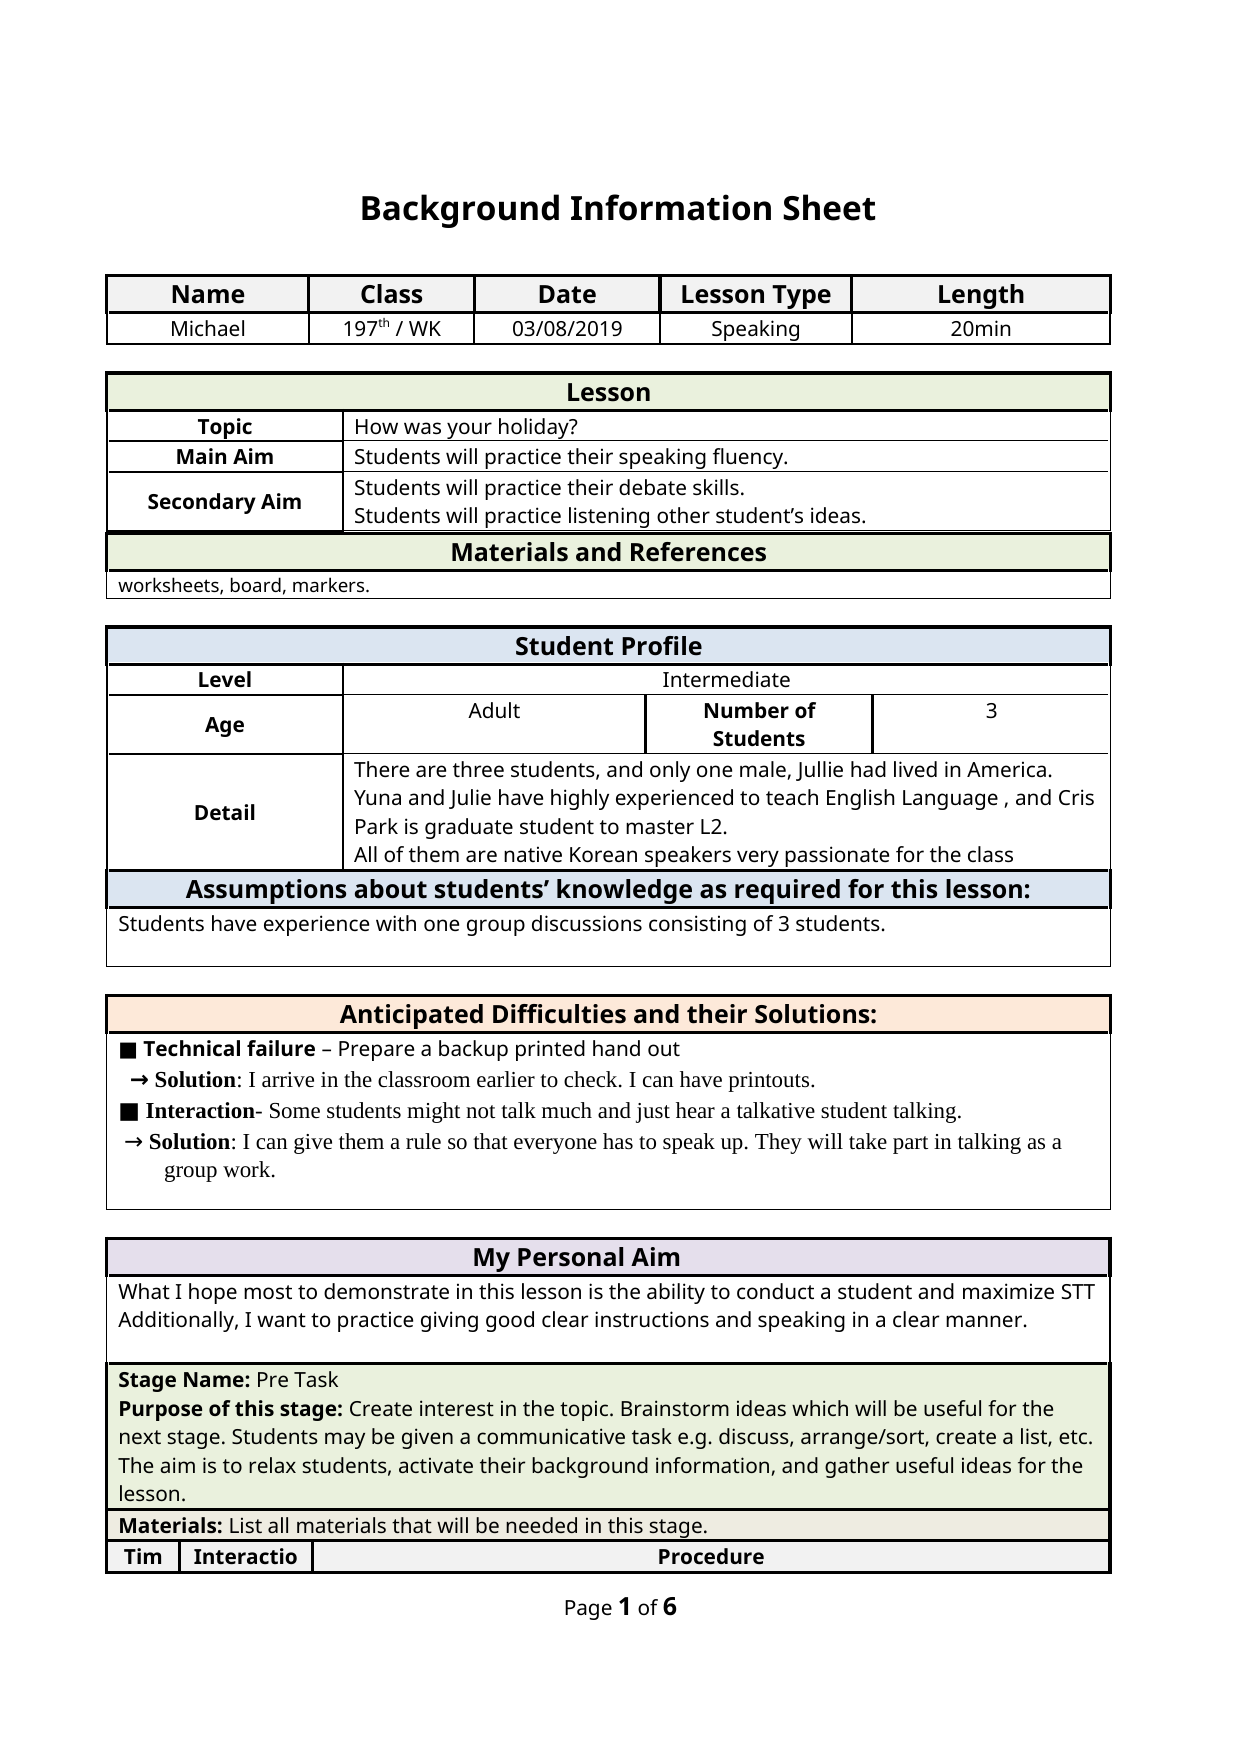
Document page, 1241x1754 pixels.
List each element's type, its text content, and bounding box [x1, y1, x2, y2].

table_header Lesson [108, 375, 1109, 409]
table_cell worksheets, board, markers. [107, 569, 1110, 598]
table_cell Main Aim [108, 441, 342, 471]
table_header Name [108, 277, 307, 311]
table_cell Intermediate [344, 663, 1110, 694]
table_cell ■ Technical failure – Prepare a backup printed hand out → Solution: I arrive in the classroom earlier to check. I can have printouts. ■ Interaction- Some students might not talk much and just hear a talkative student talking. → Solution: I can give them a rule so that everyone has to speak up. They will take part in talking as a group work. [107, 1031, 1110, 1209]
table_cell Materials: List all materials that will be needed in this stage. [108, 1511, 1108, 1539]
table_cell Secondary Aim [108, 472, 342, 530]
table_cell Level [108, 664, 342, 694]
table_cell Topic [108, 410, 342, 440]
table_cell Adult [344, 695, 644, 753]
table_cell Age [108, 695, 342, 753]
table_cell 3 [874, 694, 1110, 753]
table_cell Speaking [661, 314, 851, 343]
table_cell Stage Name: Pre Task Purpose of this stage: Create interest in the topic. Brainstorm ideas which will be useful for the next stage. Students may be given a communicative task e.g. discuss, arrange/sort, create a list, etc. The aim is to relax students, activate their background information, and gather useful ideas for the lesson. [108, 1362, 1108, 1508]
table_cell Time [108, 1542, 178, 1571]
table_header Anticipated Difficulties and their Solutions: [108, 997, 1109, 1031]
table_cell 197th / WK [310, 314, 473, 343]
table_header Materials and References [108, 535, 1109, 569]
table_header My Personal Aim [108, 1240, 1108, 1274]
table_cell What I hope most to demonstrate in this lesson is the ability to conduct a student and maximize STT Additionally, I want to practice giving good clear instructions and speaking in a clear manner. [107, 1274, 1109, 1362]
table_header Student Profile [108, 629, 1109, 662]
table_header Lesson Type [662, 277, 850, 311]
table_header Length [853, 277, 1109, 311]
table_cell How was your holiday? [344, 409, 1110, 440]
table_cell Students will practice their debate skills. Students will practice listening other student’s ideas. [344, 471, 1110, 530]
table_cell Assumptions about students’ knowledge as required for this lesson: [108, 869, 1109, 906]
table_cell Interaction [181, 1542, 311, 1571]
table_cell Michael [108, 312, 308, 343]
table_cell Students will practice their speaking fluency. [344, 440, 1110, 471]
table_header Date [476, 277, 658, 311]
table_cell There are three students, and only one male, Jullie had lived in America. Yuna and Julie have highly experienced to teach English Language , and Cris Park is graduate student to master L2. All of them are native Korean speakers very passionate for the class [344, 753, 1110, 869]
table_cell 20min [853, 311, 1109, 343]
table_cell Detail [108, 754, 342, 869]
table_cell Procedure [314, 1542, 1108, 1571]
table_header Class [310, 277, 473, 311]
table_cell 03/08/2019 [475, 314, 659, 343]
table_cell Students have experience with one group discussions consisting of 3 students. [107, 906, 1110, 966]
table_cell Number of Students [647, 695, 871, 753]
